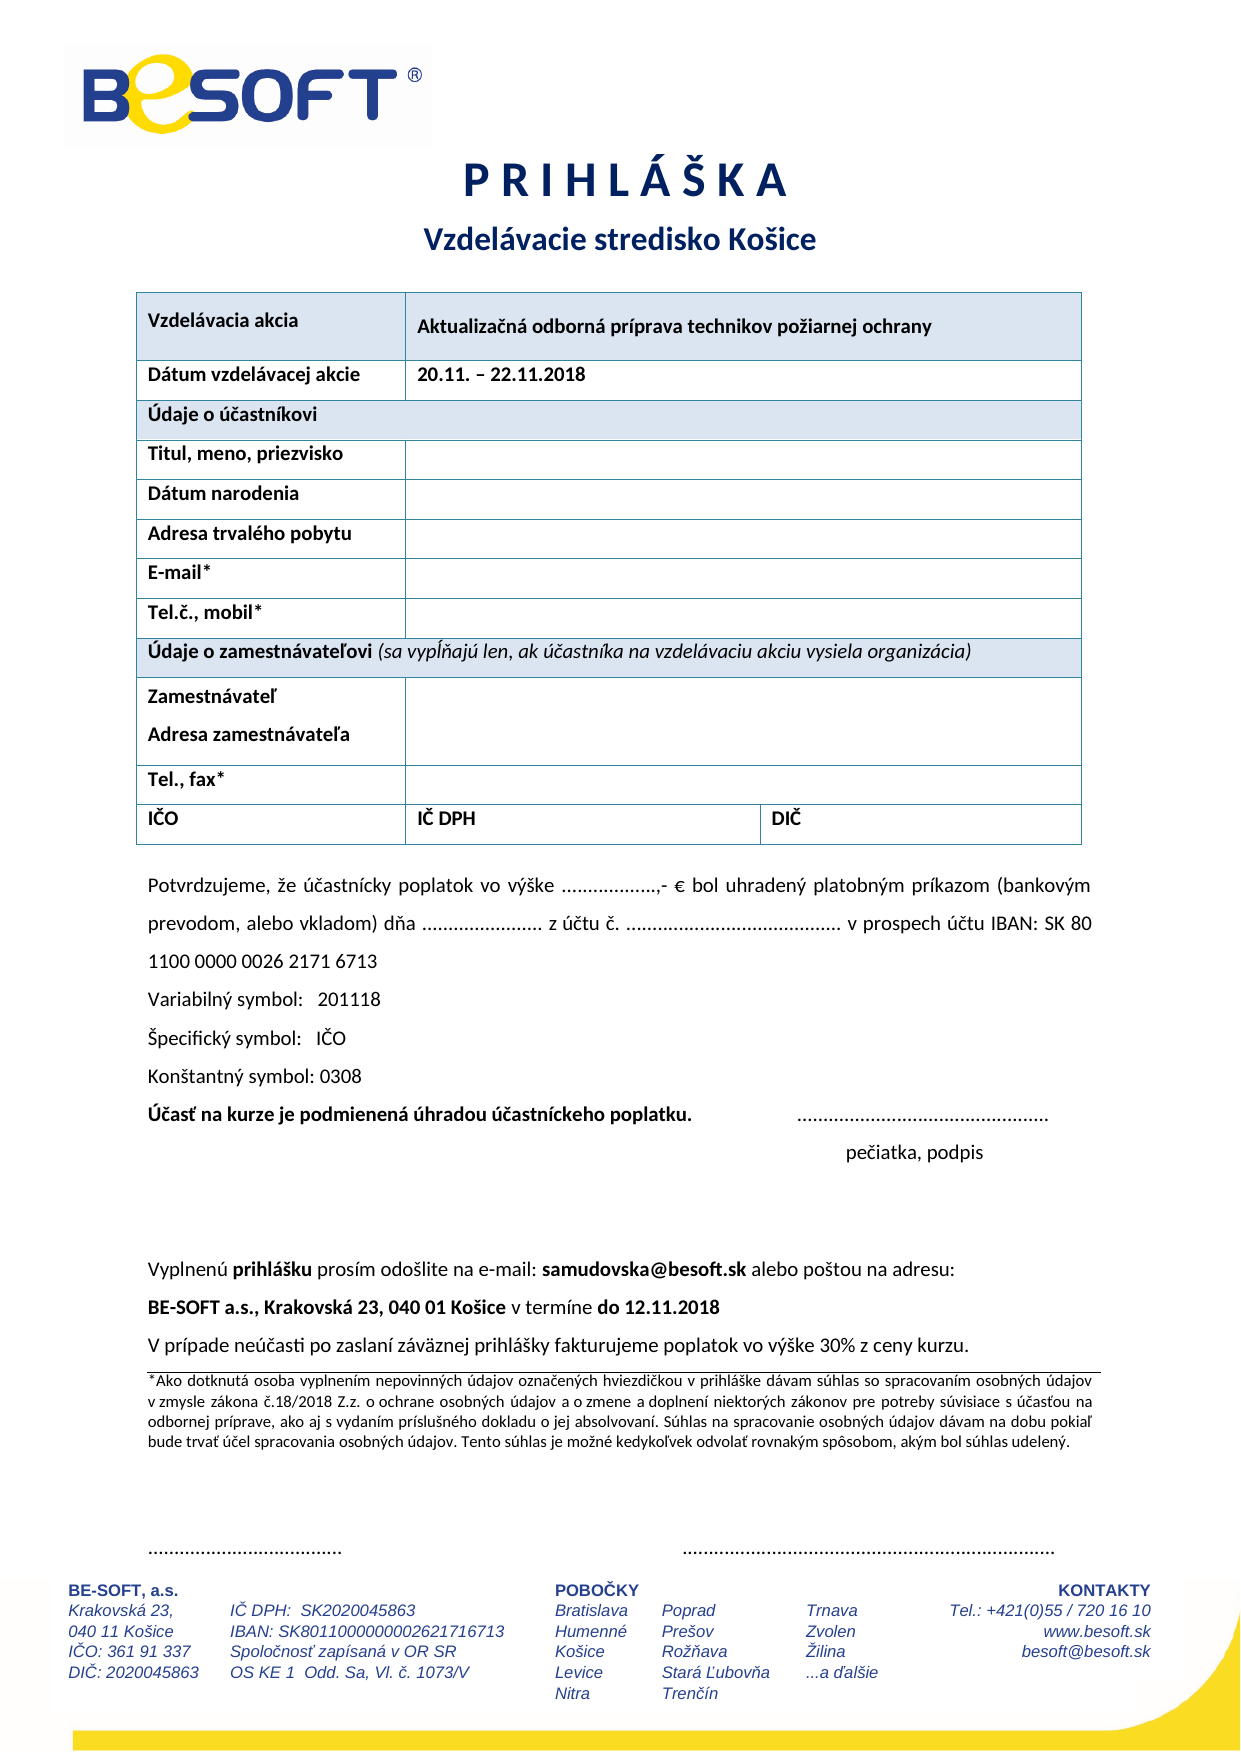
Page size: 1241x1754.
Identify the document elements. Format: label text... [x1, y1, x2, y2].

text Konštantný symbol: 0308 [148, 1063, 1093, 1088]
table_cell Zamestnávateľ Adresa zamestnávateľa [137, 678, 405, 765]
table_cell [406, 441, 1081, 479]
text *Ako dotknutá osoba vyplnením nepovinných údajov označených hviezdičkou v prihláške dávam súhlas so spracovaním osobných údajov v zmysle zákona č.18/2018 Z.z. o ochrane osobných údajov a o zmene a doplnení niektorých zákonov pre potreby súvisiace s účasťou na odbornej príprave, ako aj s vydaním príslušného dokladu o jej absolvovaní. Súhlas na spracovanie osobných údajov dávam na dobu pokiaľ bude trvať účel spracovania osobných údajov. Tento súhlas je možné kedykoľvek odvolať rovnakým spôsobom, akým bol súhlas udelený. [148, 1373, 1093, 1452]
text P R I H L Á Š K A [148, 148, 1093, 209]
table_cell IČ DPH [406, 805, 760, 844]
text Účasť na kurze je podmienená úhradou účastníckeho poplatku. ................................................ [148, 1101, 1093, 1126]
text Špecifický symbol: IČO [148, 1025, 1093, 1050]
text pečiatka, podpis [148, 1139, 1093, 1164]
table_header Aktualizačná odborná príprava technikov požiarnej ochrany [406, 293, 1081, 360]
picture [64, 45, 432, 148]
table_cell E-mail* [137, 559, 405, 598]
table_cell Adresa trvalého pobytu [137, 520, 405, 558]
table_cell [406, 678, 1081, 765]
text ..................................... ....................................................................... [148, 1534, 1093, 1559]
text Vyplnenú prihlášku prosím odošlite na e-mail: samudovska@besoft.sk alebo poštou na adresu: [148, 1256, 1093, 1282]
table_cell [406, 599, 1081, 637]
text Variabilný symbol: 201118 [148, 987, 1093, 1012]
table_cell Tel.č., mobil* [137, 599, 405, 637]
table_cell Dátum vzdelávacej akcie [137, 361, 405, 400]
table_cell [406, 520, 1081, 558]
table_cell Titul, meno, priezvisko [137, 441, 405, 479]
text Potvrdzujeme, že účastnícky poplatok vo výške ..................,- € bol uhradený platobným príkazom (bankovým prevodom, alebo vkladom) dňa ....................... z účtu č. ......................................... v prospech účtu IBAN: SK 80 1100 0000 0026 2171 6713 [148, 872, 1093, 974]
table_cell IČO [137, 805, 405, 844]
table_cell [406, 766, 1081, 804]
text V prípade neúčasti po zaslaní záväznej prihlášky fakturujeme poplatok vo výške 30% z ceny kurzu. [148, 1332, 1093, 1358]
text BE-SOFT a.s., Krakovská 23, 040 01 Košice v termíne do 12.11.2018 [148, 1294, 1093, 1320]
table_cell Dátum narodenia [137, 480, 405, 519]
table_cell Údaje o zamestnávateľovi (sa vypĺňajú len, ak účastníka na vzdelávaciu akciu vysiela organizácia) [137, 639, 1081, 677]
table_cell Tel., fax* [137, 766, 405, 804]
table_cell [406, 559, 1081, 598]
text Vzdelávacie stredisko Košice [148, 218, 1093, 258]
table_cell Údaje o účastníkovi [137, 401, 1081, 439]
table_header Vzdelávacia akcia [137, 293, 405, 360]
table_cell DIČ [761, 805, 1081, 844]
table_cell [406, 480, 1081, 519]
table_cell 20.11. – 22.11.2018 [406, 361, 1081, 400]
picture [0, 1579, 1241, 1751]
